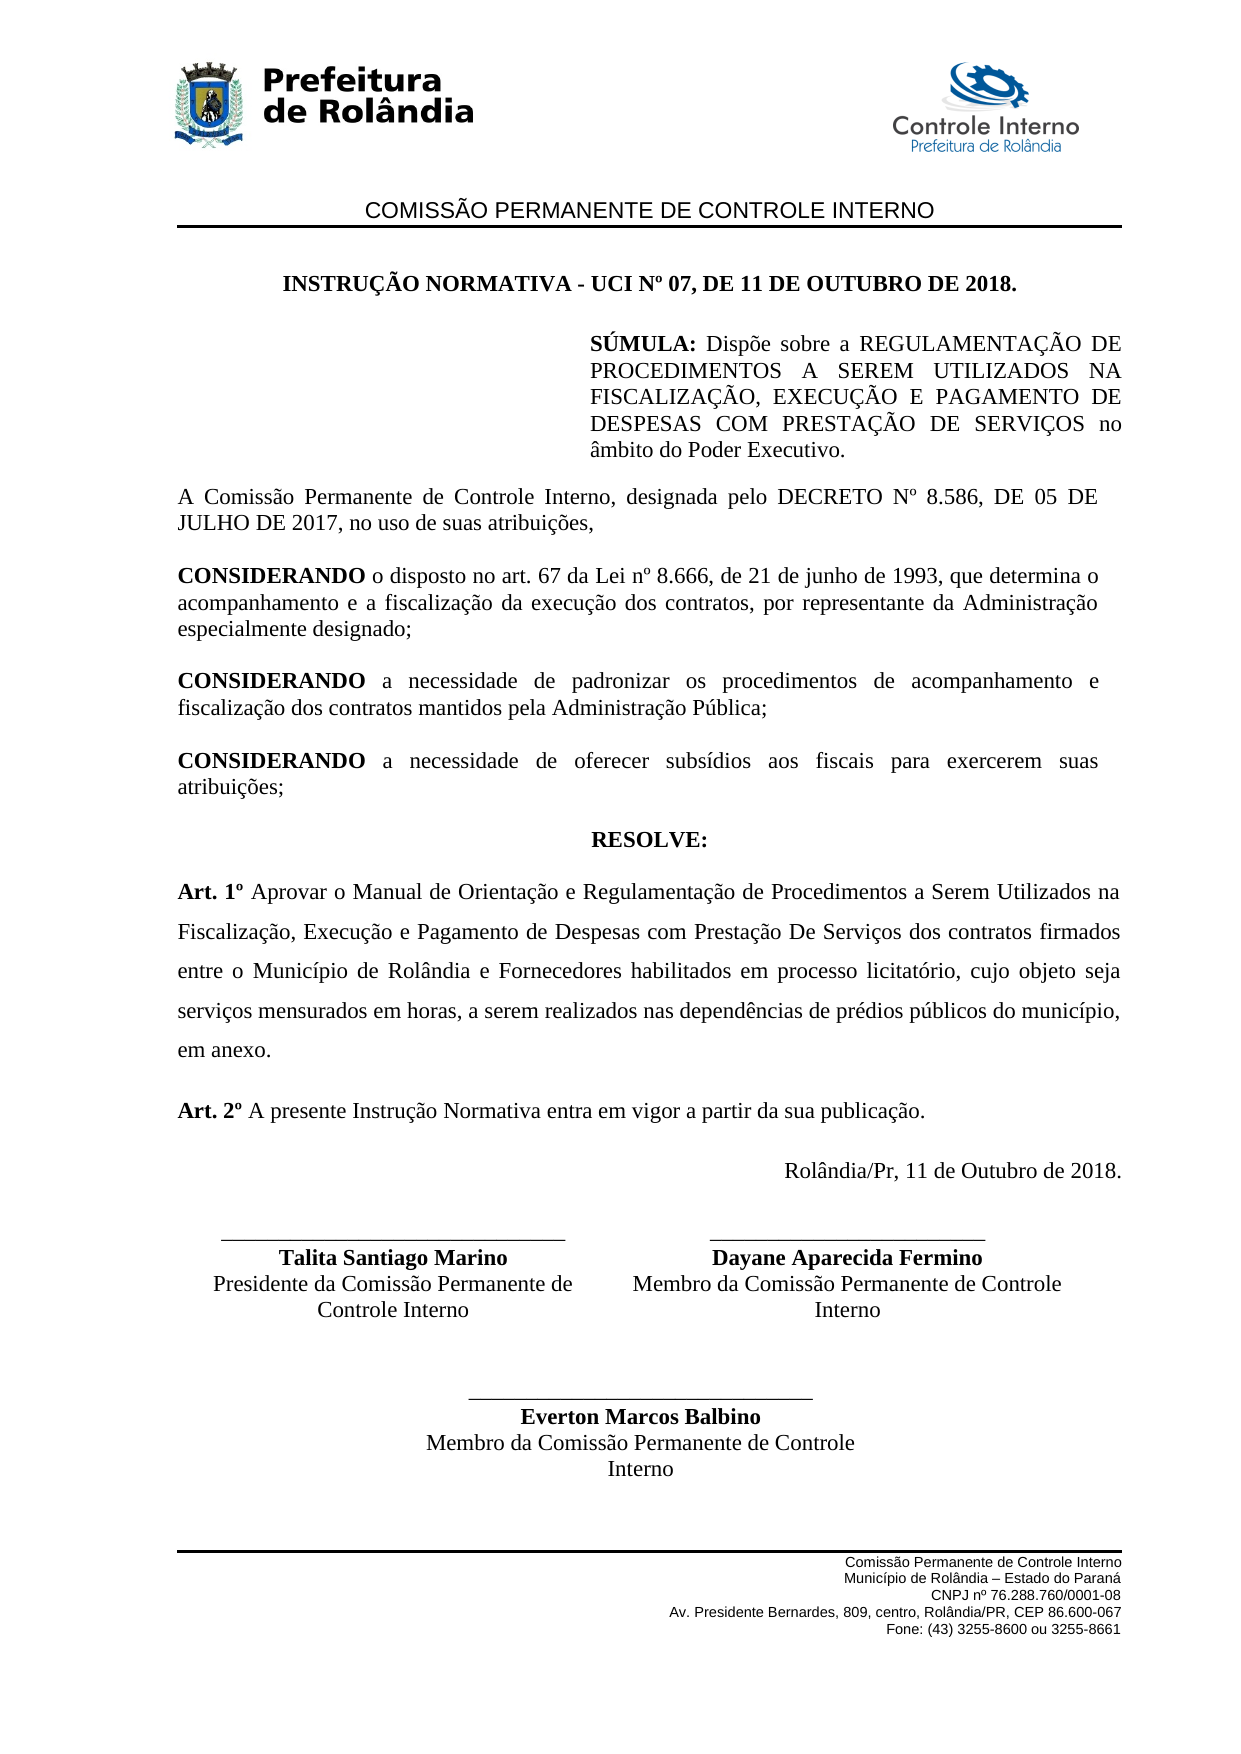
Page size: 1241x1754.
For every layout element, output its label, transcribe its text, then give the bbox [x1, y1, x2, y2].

table_cell Everton Marcos Balbino [414, 1403, 868, 1429]
table_cell Talita Santiago Marino [166, 1244, 620, 1270]
text CONSIDERANDO a necessidade de padronizar os procedimentos de acompanhamento e fiscalização dos contratos mantidos pela Administração Pública; [177, 668, 1100, 720]
table_cell Dayane Aparecida Fermino [620, 1244, 1074, 1270]
picture [876, 53, 1092, 166]
text Rolândia/Pr, 11 de Outubro de 2018. [177, 1157, 1122, 1183]
table_header ______________________________ [414, 1376, 868, 1403]
text RESOLVE: [177, 826, 1122, 852]
text SÚMULA: Dispõe sobre a REGULAMENTAÇÃO DE PROCEDIMENTOS A SEREM UTILIZADOS NA FISCALIZAÇÃO, EXECUÇÃO E PAGAMENTO DE DESPESAS COM PRESTAÇÃO DE SERVIÇOS no âmbito do Poder Executivo. [590, 331, 1122, 462]
table_header ______________________________ [166, 1217, 620, 1244]
table_header ________________________ [620, 1217, 1074, 1244]
table_cell Membro da Comissão Permanente de Controle Interno [414, 1429, 868, 1482]
picture [138, 53, 527, 166]
text Art. 2º A presente Instrução Normativa entra em vigor a partir da sua publicação. [177, 1097, 1122, 1123]
text CONSIDERANDO a necessidade de oferecer subsídios aos fiscais para exercerem suas atribuições; [177, 747, 1100, 799]
text A Comissão Permanente de Controle Interno, designada pelo DECRETO Nº 8.586, DE 05 DE JULHO DE 2017, no uso de suas atribuições, [177, 483, 1100, 536]
text CONSIDERANDO o disposto no art. 67 da Lei nº 8.666, de 21 de junho de 1993, que determina o acompanhamento e a fiscalização da execução dos contratos, por representante da Administração especialmente designado; [177, 562, 1100, 641]
table_cell Membro da Comissão Permanente de Controle Interno [620, 1270, 1074, 1323]
text Art. 1º Aprovar o Manual de Orientação e Regulamentação de Procedimentos a Serem Utilizados na Fiscalização, Execução e Pagamento de Despesas com Prestação De Serviços dos contratos firmados entre o Município de Rolândia e Fornecedores habilitados em processo licitatório, cujo objeto seja serviços mensurados em horas, a serem realizados nas dependências de prédios públicos do município, em anexo. [177, 878, 1122, 1063]
text INSTRUÇÃO NORMATIVA - UCI Nº 07, DE 11 DE OUTUBRO DE 2018. [177, 270, 1122, 297]
table_cell Presidente da Comissão Permanente de Controle Interno [166, 1270, 620, 1323]
